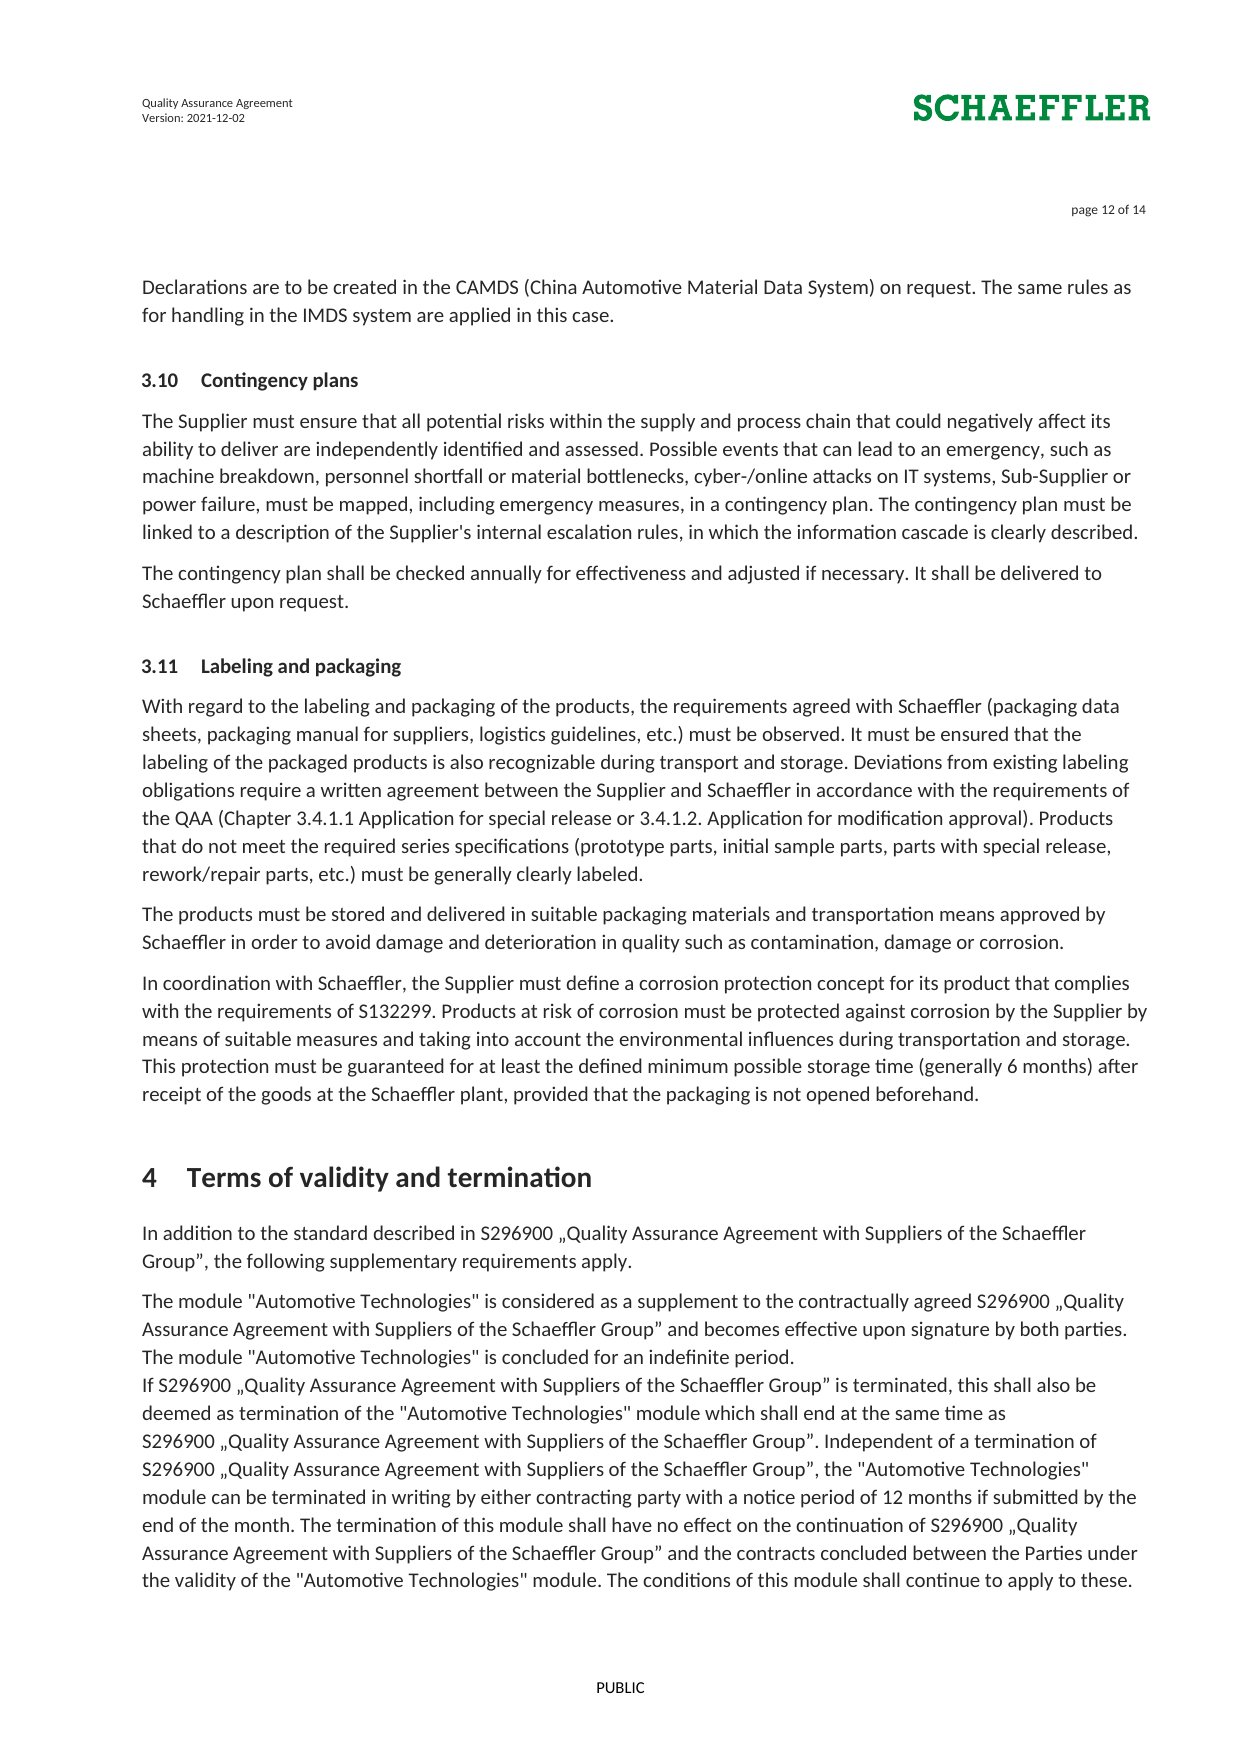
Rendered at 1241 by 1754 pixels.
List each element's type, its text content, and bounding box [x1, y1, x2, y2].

text Declarations are to be created in the CAMDS (China Automotive Material Data System) on request. The same rules as for handling in the IMDS system are applied in this case. [142, 201, 1152, 327]
text The module "Automotive Technologies" is considered as a supplement to the contractually agreed S296900 „Quality Assurance Agreement with Suppliers of the Schaeffler Group” and becomes effective upon signature by both parties. The module "Automotive Technologies" is concluded for an indefinite period. If S296900 „Quality Assurance Agreement with Suppliers of the Schaeffler Group” is terminated, this shall also be deemed as termination of the "Automotive Technologies" module which shall end at the same time as S296900 „Quality Assurance Agreement with Suppliers of the Schaeffler Group”. Independent of a termination of S296900 „Quality Assurance Agreement with Suppliers of the Schaeffler Group”, the "Automotive Technologies" module can be terminated in writing by either contracting party with a notice period of 12 months if submitted by the end of the month. The termination of this module shall have no effect on the continuation of S296900 „Quality Assurance Agreement with Suppliers of the Schaeffler Group” and the contracts concluded between the Parties under the validity of the "Automotive Technologies" module. The conditions of this module shall continue to apply to these. [142, 1288, 1152, 1593]
subtitle Labeling and packaging [141, 653, 1152, 679]
subtitle Terms of validity and termination [142, 1159, 1152, 1195]
subtitle Contingency plans [141, 367, 1152, 393]
text The contingency plan shall be checked annually for effectiveness and adjusted if necessary. It shall be delivered to Schaeffler upon request. [142, 560, 1152, 613]
text The products must be stored and delivered in suitable packaging materials and transportation means approved by Schaeffler in order to avoid damage and deterioration in quality such as contamination, damage or corrosion. [142, 902, 1152, 955]
text The Supplier must ensure that all potential risks within the supply and process chain that could negatively affect its ability to deliver are independently identified and assessed. Possible events that can lead to an emergency, such as machine breakdown, personnel shortfall or material bottlenecks, cyber-/online attacks on IT systems, Sub-Supplier or power failure, must be mapped, including emergency measures, in a contingency plan. The contingency plan must be linked to a description of the Supplier's internal escalation rules, in which the information cascade is clearly described. [142, 408, 1152, 545]
text With regard to the labeling and packaging of the products, the requirements agreed with Schaeffler (packaging data sheets, packaging manual for suppliers, logistics guidelines, etc.) must be observed. It must be ensured that the labeling of the packaged products is also recognizable during transport and storage. Deviations from existing labeling obligations require a written agreement between the Supplier and Schaeffler in accordance with the requirements of the QAA (Chapter 3.4.1.1 Application for special release or 3.4.1.2. Application for modification approval). Products that do not meet the required series specifications (prototype parts, initial sample parts, parts with special release, rework/repair parts, etc.) must be generally clearly labeled. [142, 694, 1152, 887]
text In addition to the standard described in S296900 „Quality Assurance Agreement with Suppliers of the Schaeffler Group”, the following supplementary requirements apply. [142, 1220, 1152, 1273]
text In coordination with Schaeffler, the Supplier must define a corrosion protection concept for its product that complies with the requirements of S132299. Products at risk of corrosion must be protected against corrosion by the Supplier by means of suitable measures and taking into account the environmental influences during transportation and storage. This protection must be guaranteed for at least the defined minimum possible storage time (generally 6 months) after receipt of the goods at the Schaeffler plant, provided that the packaging is not opened beforehand. [142, 970, 1152, 1107]
